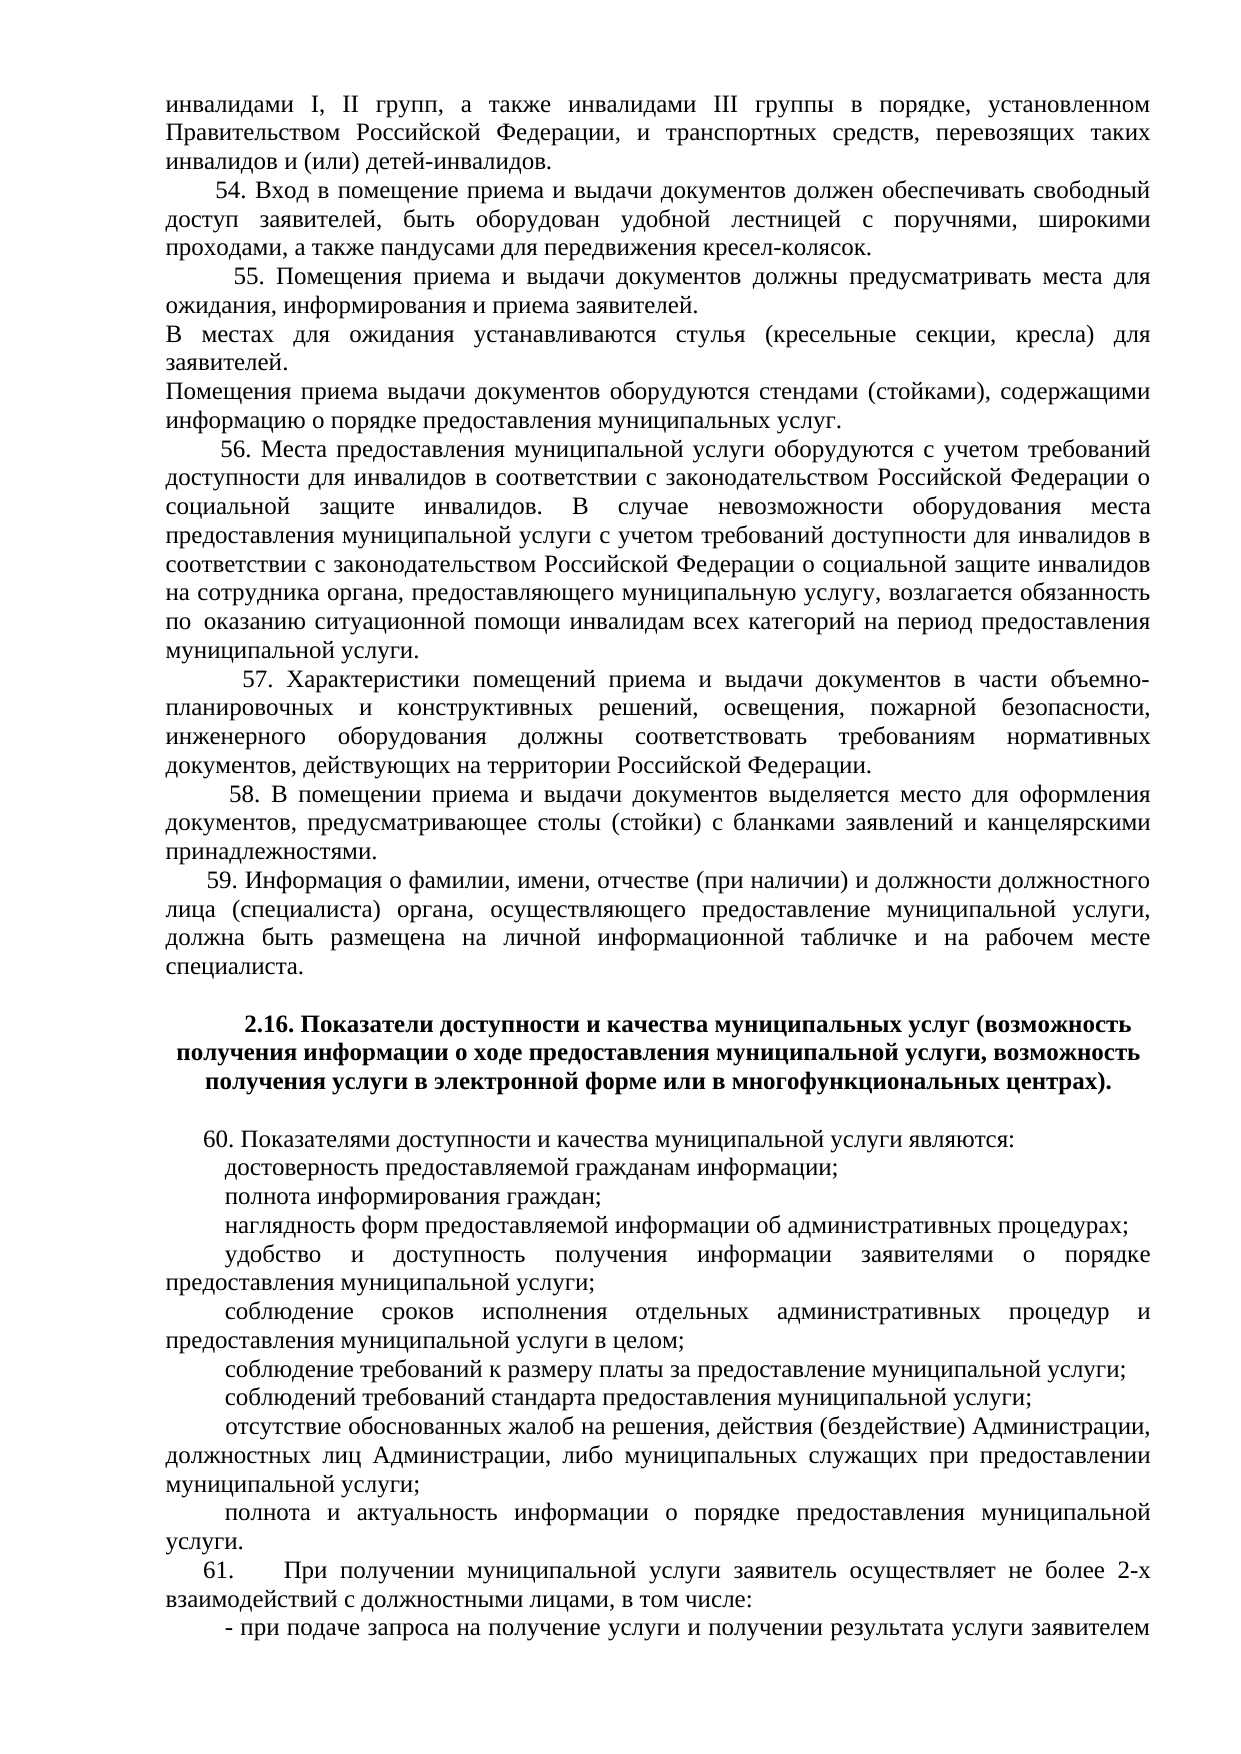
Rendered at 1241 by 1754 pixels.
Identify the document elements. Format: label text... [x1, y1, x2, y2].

text 57. Характеристики помещений приема и выдачи документов в части объемно-планировочных и конструктивных решений, освещения, пожарной безопасности, инженерного оборудования должны соответствовать требованиям нормативных документов, действующих на территории Российской Федерации. [165, 664, 1152, 779]
text 55. Помещения приема и выдачи документов должны предусматривать места для ожидания, информирования и приема заявителей. [165, 261, 1152, 319]
text полнота информирования граждан; [165, 1181, 1152, 1210]
text удобство и доступность получения информации заявителями о порядке предоставления муниципальной услуги; [165, 1239, 1152, 1296]
text 2.16. Показатели доступности и качества муниципальных услуг (возможность получения информации о ходе предоставления муниципальной услуги, возможность получения услуги в электронной форме или в многофункциональных центрах). [165, 1009, 1152, 1095]
text Помещения приема выдачи документов оборудуются стендами (стойками), содержащими информацию о порядке предоставления муниципальных услуг. [165, 376, 1152, 434]
text В местах для ожидания устанавливаются стулья (кресельные секции, кресла) для заявителей. [165, 319, 1152, 376]
text соблюдение сроков исполнения отдельных административных процедур и предоставления муниципальной услуги в целом; [165, 1296, 1152, 1354]
text наглядность форм предоставляемой информации об административных процедурах; [165, 1210, 1152, 1239]
text соблюдений требований стандарта предоставления муниципальной услуги; [165, 1382, 1152, 1411]
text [165, 1612, 1152, 1641]
list При получении муниципальной услуги заявитель осуществляет не более 2-х взаимодействий с должностными лицами, в том числе: [165, 1555, 1152, 1612]
text 59. Информация о фамилии, имени, отчестве (при наличии) и должности должностного лица (специалиста) органа, осуществляющего предоставление муниципальной услуги, должна быть размещена на личной информационной табличке и на рабочем месте специалиста. [165, 865, 1152, 980]
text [165, 89, 1152, 175]
text отсутствие обоснованных жалоб на решения, действия (бездействие) Администрации, должностных лиц Администрации, либо муниципальных служащих при предоставлении муниципальной услуги; [165, 1411, 1152, 1497]
list Показателями доступности и качества муниципальной услуги являются: [203, 1124, 1152, 1152]
text соблюдение требований к размеру платы за предоставление муниципальной услуги; [165, 1354, 1152, 1382]
text полнота и актуальность информации о порядке предоставления муниципальной услуги. [165, 1497, 1152, 1555]
text достоверность предоставляемой гражданам информации; [165, 1152, 1152, 1181]
text 56. Места предоставления муниципальной услуги оборудуются с учетом требований доступности для инвалидов в соответствии с законодательством Российской Федерации о социальной защите инвалидов. В случае невозможности оборудования места предоставления муниципальной услуги с учетом требований доступности для инвалидов в соответствии с законодательством Российской Федерации о социальной защите инвалидов на сотрудника органа, предоставляющего муниципальную услугу, возлагается обязанность по оказанию ситуационной помощи инвалидам всех категорий на период предоставления муниципальной услуги. [165, 434, 1152, 664]
text 54. Вход в помещение приема и выдачи документов должен обеспечивать свободный доступ заявителей, быть оборудован удобной лестницей с поручнями, широкими проходами, а также пандусами для передвижения кресел-колясок. [165, 175, 1152, 261]
text 58. В помещении приема и выдачи документов выделяется место для оформления документов, предусматривающее столы (стойки) с бланками заявлений и канцелярскими принадлежностями. [165, 779, 1152, 865]
